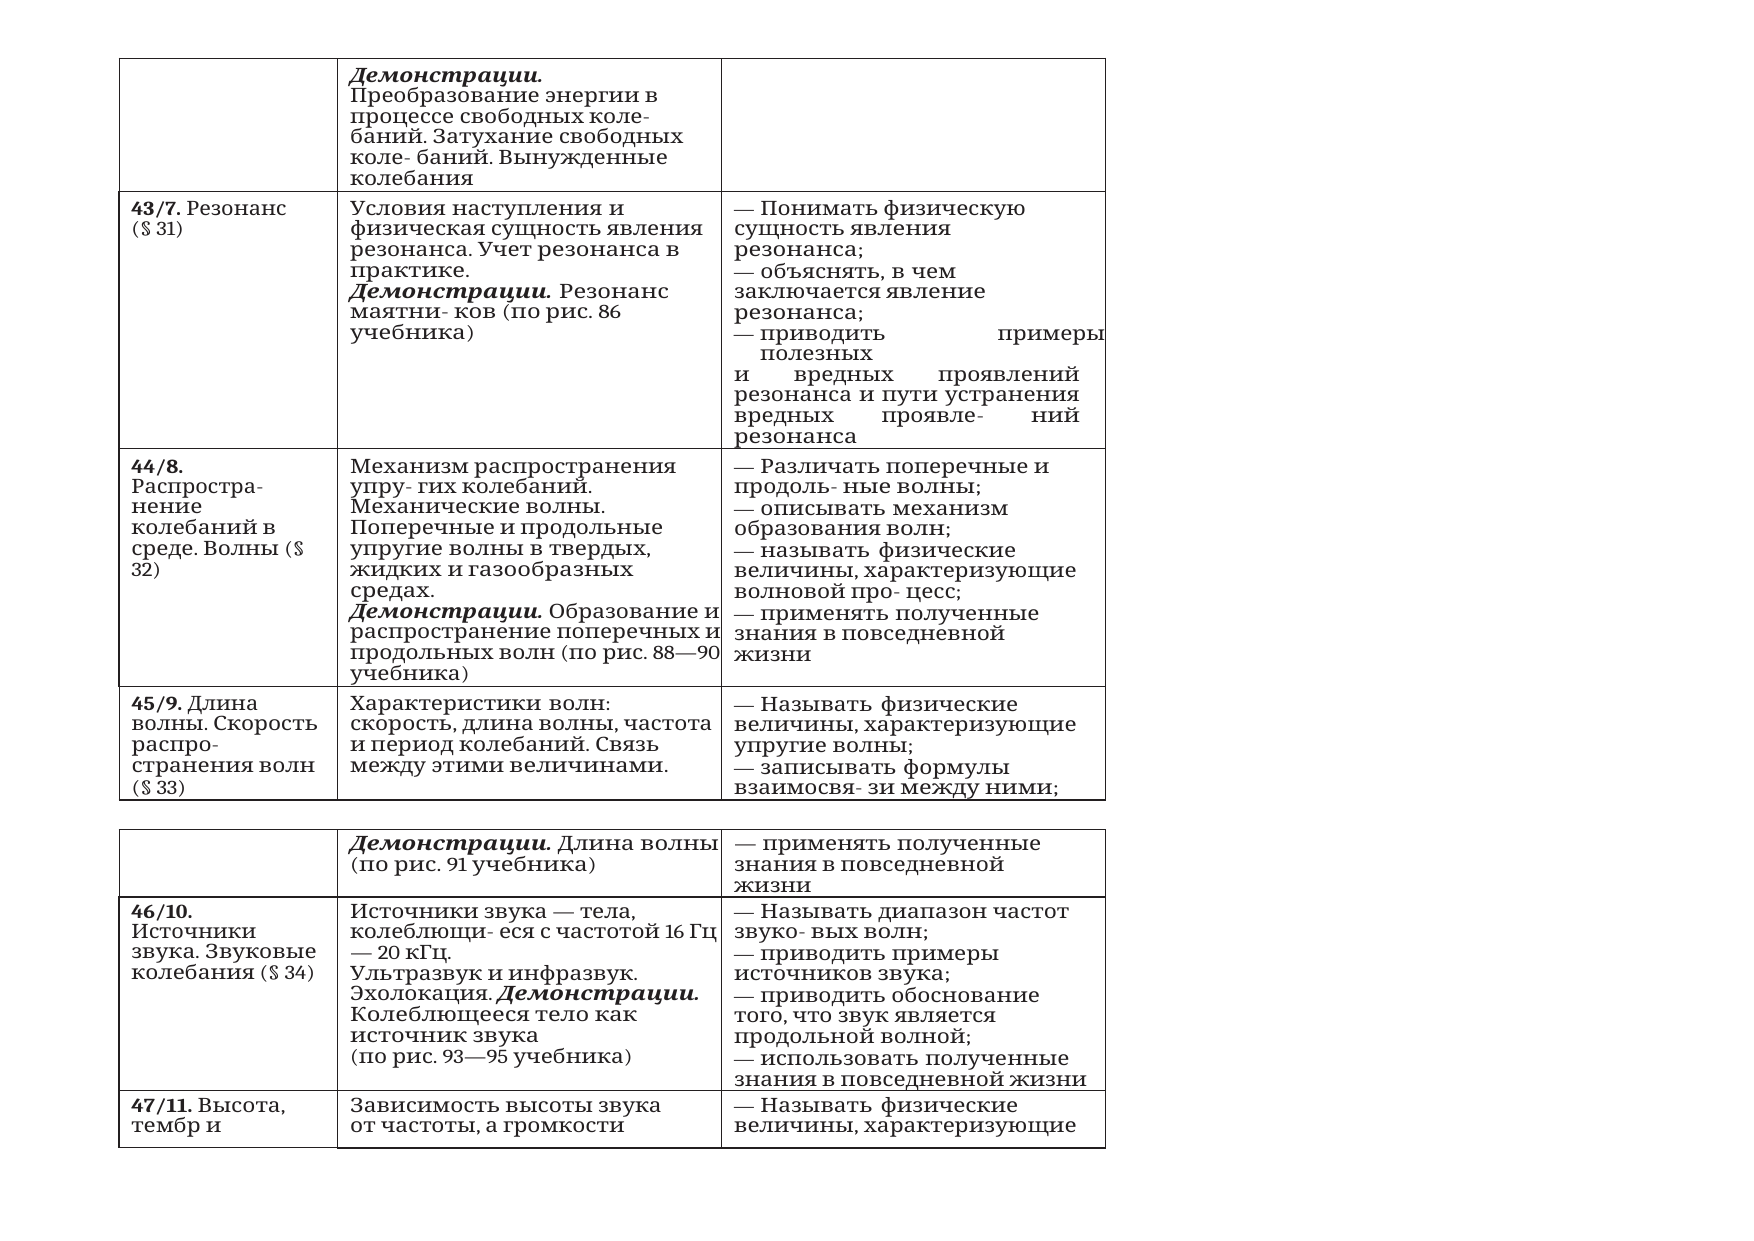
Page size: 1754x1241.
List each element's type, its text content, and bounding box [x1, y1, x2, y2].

table_cell 45/9. Длина волны. Скорость распро- странения волн (§ 33) [120, 687, 337, 799]
table_cell Механизм распространения упру- гих колебаний. Механические волны. Поперечные и продольные упругие волны в твердых, жидких и газообразных средах. Демонстрации. Образование и распространение поперечных и продольных волн (по рис. 88—90 учебника) [338, 449, 721, 686]
table_header [722, 59, 1105, 191]
table_header — применять полученные знания в повседневной жизни [722, 830, 1105, 896]
table_cell 46/10. Источники звука. Звуковые колебания (§ 34) [120, 898, 337, 1090]
table_header [120, 59, 337, 191]
table_cell Различать поперечные и продоль- ные волны; описывать механизм образования волн; называть физические величины, характеризующие волновой про- цесс; применять полученные знания в повседневной жизни [722, 449, 1105, 686]
table_header [120, 830, 337, 896]
table_cell Называть диапазон частот звуко- вых волн; приводить примеры источников звука; приводить обоснование того, что звук является продольной волной; использовать полученные знания в повседневной жизни [722, 898, 1105, 1090]
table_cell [120, 1091, 337, 1147]
table_cell Называть физические величины, характеризующие упругие волны; записывать формулы взаимосвя- зи между ними; [722, 687, 1105, 799]
table_header Демонстрации. Преобразование энергии в процессе свободных коле- баний. Затухание свободных коле- баний. Вынужденные колебания [338, 59, 721, 191]
table_cell Условия наступления и физическая сущность явления резонанса. Учет резонанса в практике. Демонстрации. Резонанс маятни- ков (по рис. 86 учебника) [338, 192, 721, 448]
table_cell Источники звука — тела, колеблющи- еся с частотой 16 Гц — 20 кГц. Ультразвук и инфразвук. Эхолокация. Демонстрации. Колеблющееся тело как источник звука (по рис. 93—95 учебника) [338, 898, 721, 1090]
table_header Демонстрации. Длина волны (по рис. 91 учебника) [338, 830, 721, 896]
table_cell 44/8. Распростра- нение колебаний в среде. Волны (§ 32) [120, 449, 337, 686]
table_cell Понимать физическую сущность явления резонанса; объяснять, в чем заключается явление резонанса; приводить примеры полезных и вредных проявлений резонанса и пути устранения вредных проявле- ний резонанса [722, 192, 1105, 448]
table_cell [338, 1091, 721, 1147]
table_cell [722, 1091, 1105, 1147]
table_cell 43/7. Резонанс (§ 31) [120, 192, 337, 448]
table_cell Характеристики волн: скорость, длина волны, частота и период колебаний. Связь между этими величинами. [338, 687, 721, 799]
